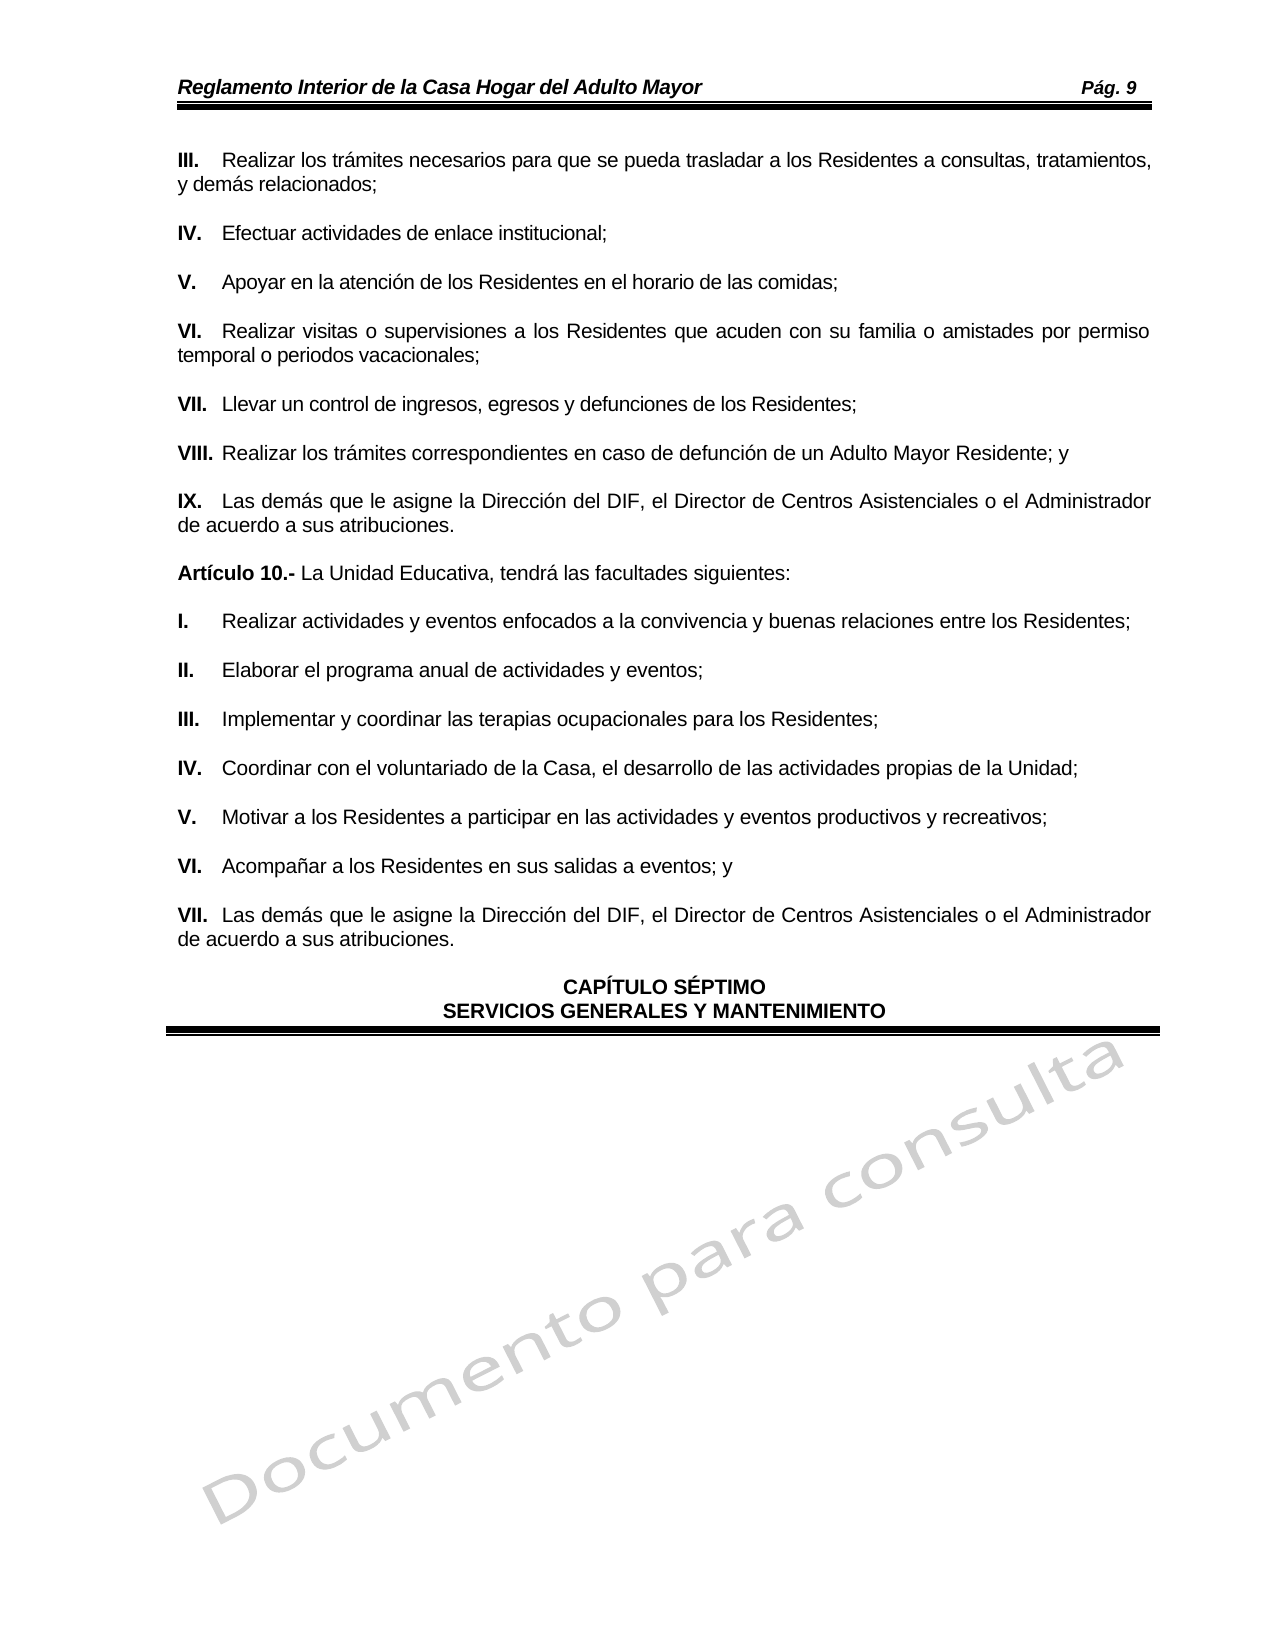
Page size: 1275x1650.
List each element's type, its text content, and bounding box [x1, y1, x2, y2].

list Llevar un control de ingresos, egresos y defunciones de los Residentes; [177, 391, 1152, 415]
list Implementar y coordinar las terapias ocupacionales para los Residentes; [177, 707, 1152, 731]
list Realizar los trámites correspondientes en caso de defunción de un Adulto Mayor Residente; y [177, 440, 1152, 464]
list Realizar los trámites necesarios para que se pueda trasladar a los Residentes a consultas, tratamientos, y demás relacionados; [177, 148, 1152, 196]
list Apoyar en la atención de los Residentes en el horario de las comidas; [177, 269, 1152, 293]
list Realizar visitas o supervisiones a los Residentes que acuden con su familia o amistades por permiso temporal o periodos vacacionales; [177, 318, 1152, 366]
list Motivar a los Residentes a participar en las actividades y eventos productivos y recreativos; [177, 805, 1152, 829]
text CAPÍTULO SÉPTIMO [177, 975, 1152, 999]
list Elaborar el programa anual de actividades y eventos; [177, 658, 1152, 682]
list Efectuar actividades de enlace institucional; [177, 221, 1152, 244]
text SERVICIOS GENERALES Y MANTENIMIENTO [177, 999, 1152, 1023]
text Artículo 10.- La Unidad Educativa, tendrá las facultades siguientes: [177, 561, 1152, 585]
list Las demás que le asigne la Dirección del DIF, el Director de Centros Asistenciales o el Administrador de acuerdo a sus atribuciones. [177, 489, 1152, 537]
list Las demás que le asigne la Dirección del DIF, el Director de Centros Asistenciales o el Administrador de acuerdo a sus atribuciones. [177, 903, 1152, 951]
list Acompañar a los Residentes en sus salidas a eventos; y [177, 854, 1152, 878]
list Coordinar con el voluntariado de la Casa, el desarrollo de las actividades propias de la Unidad; [177, 756, 1152, 780]
list Realizar actividades y eventos enfocados a la convivencia y buenas relaciones entre los Residentes; [177, 609, 1152, 633]
